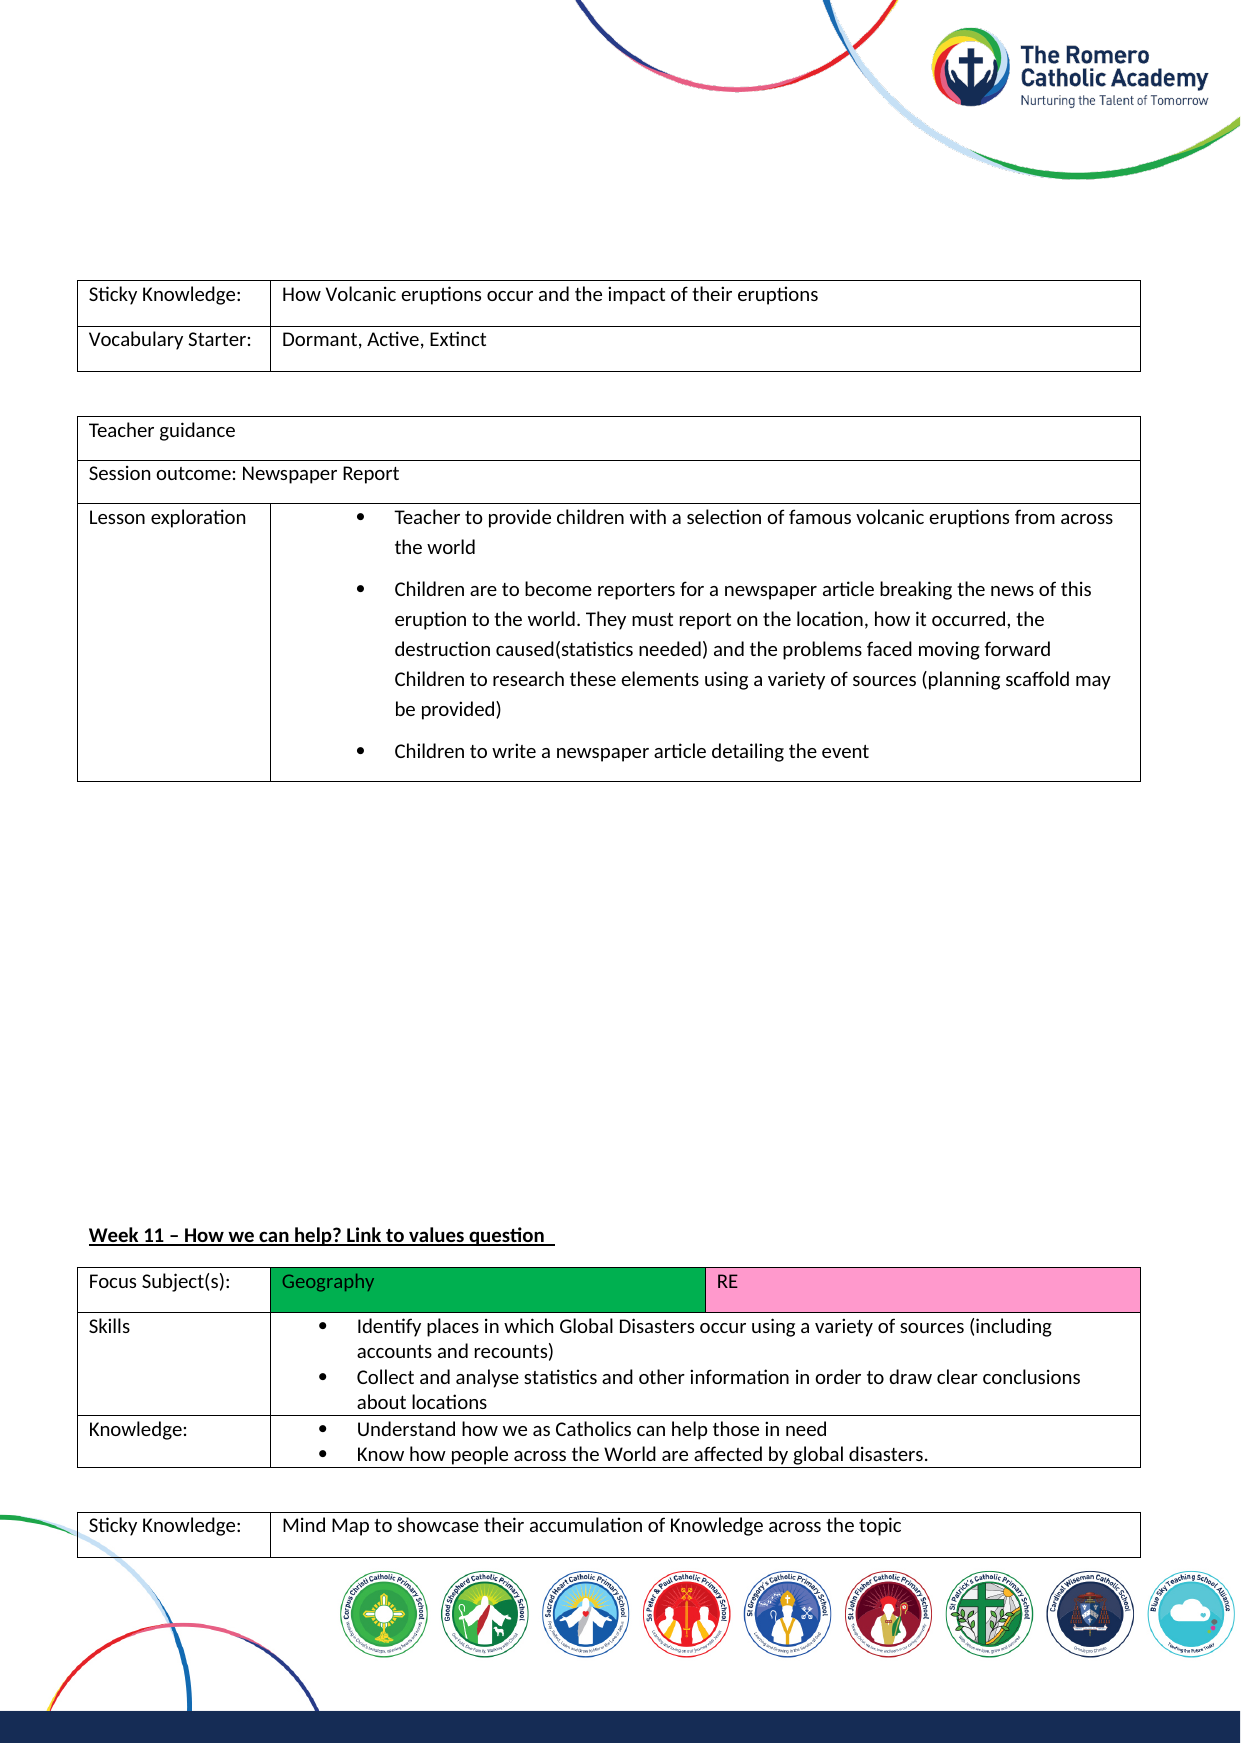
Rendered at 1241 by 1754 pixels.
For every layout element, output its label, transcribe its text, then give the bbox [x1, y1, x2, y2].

table_cell Dormant, Active, Extinct [271, 327, 1140, 371]
table_cell Vocabulary Starter: [78, 327, 270, 371]
picture [0, 1489, 1241, 1743]
table_cell Teacher to provide children with a selection of famous volcanic eruptions from across the world Children are to become reporters for a newspaper article breaking the news of this eruption to the world. They must report on the location, how it occurred, the destruction caused(statistics needed) and the problems faced moving forward Children to research these elements using a variety of sources (planning scaffold may be provided) Children to write a newspaper article detailing the event [271, 504, 1140, 781]
table_header RE [706, 1268, 1140, 1312]
picture [557, 0, 1241, 207]
table_cell Identify places in which Global Disasters occur using a variety of sources (including accounts and recounts) Collect and analyse statistics and other information in order to draw clear conclusions about locations [271, 1313, 1140, 1415]
table_cell Understand how we as Catholics can help those in need Know how people across the World are affected by global disasters. [271, 1416, 1140, 1467]
table_header Teacher guidance [78, 417, 1140, 459]
table_header Mind Map to showcase their accumulation of Knowledge across the topic [271, 1513, 1140, 1557]
table_cell Session outcome: Newspaper Report [78, 461, 1140, 503]
table_header Focus Subject(s): [78, 1268, 270, 1312]
table_header Sticky Knowledge: [78, 1513, 270, 1557]
table_header How Volcanic eruptions occur and the impact of their eruptions [271, 281, 1140, 326]
table_cell Skills [78, 1313, 270, 1415]
table_header Sticky Knowledge: [78, 281, 270, 326]
text Week 11 – How we can help? Link to values question [88, 1223, 1152, 1248]
table_header Geography [271, 1268, 705, 1312]
table_cell Lesson exploration [78, 504, 270, 781]
table_cell Knowledge: [78, 1416, 270, 1467]
